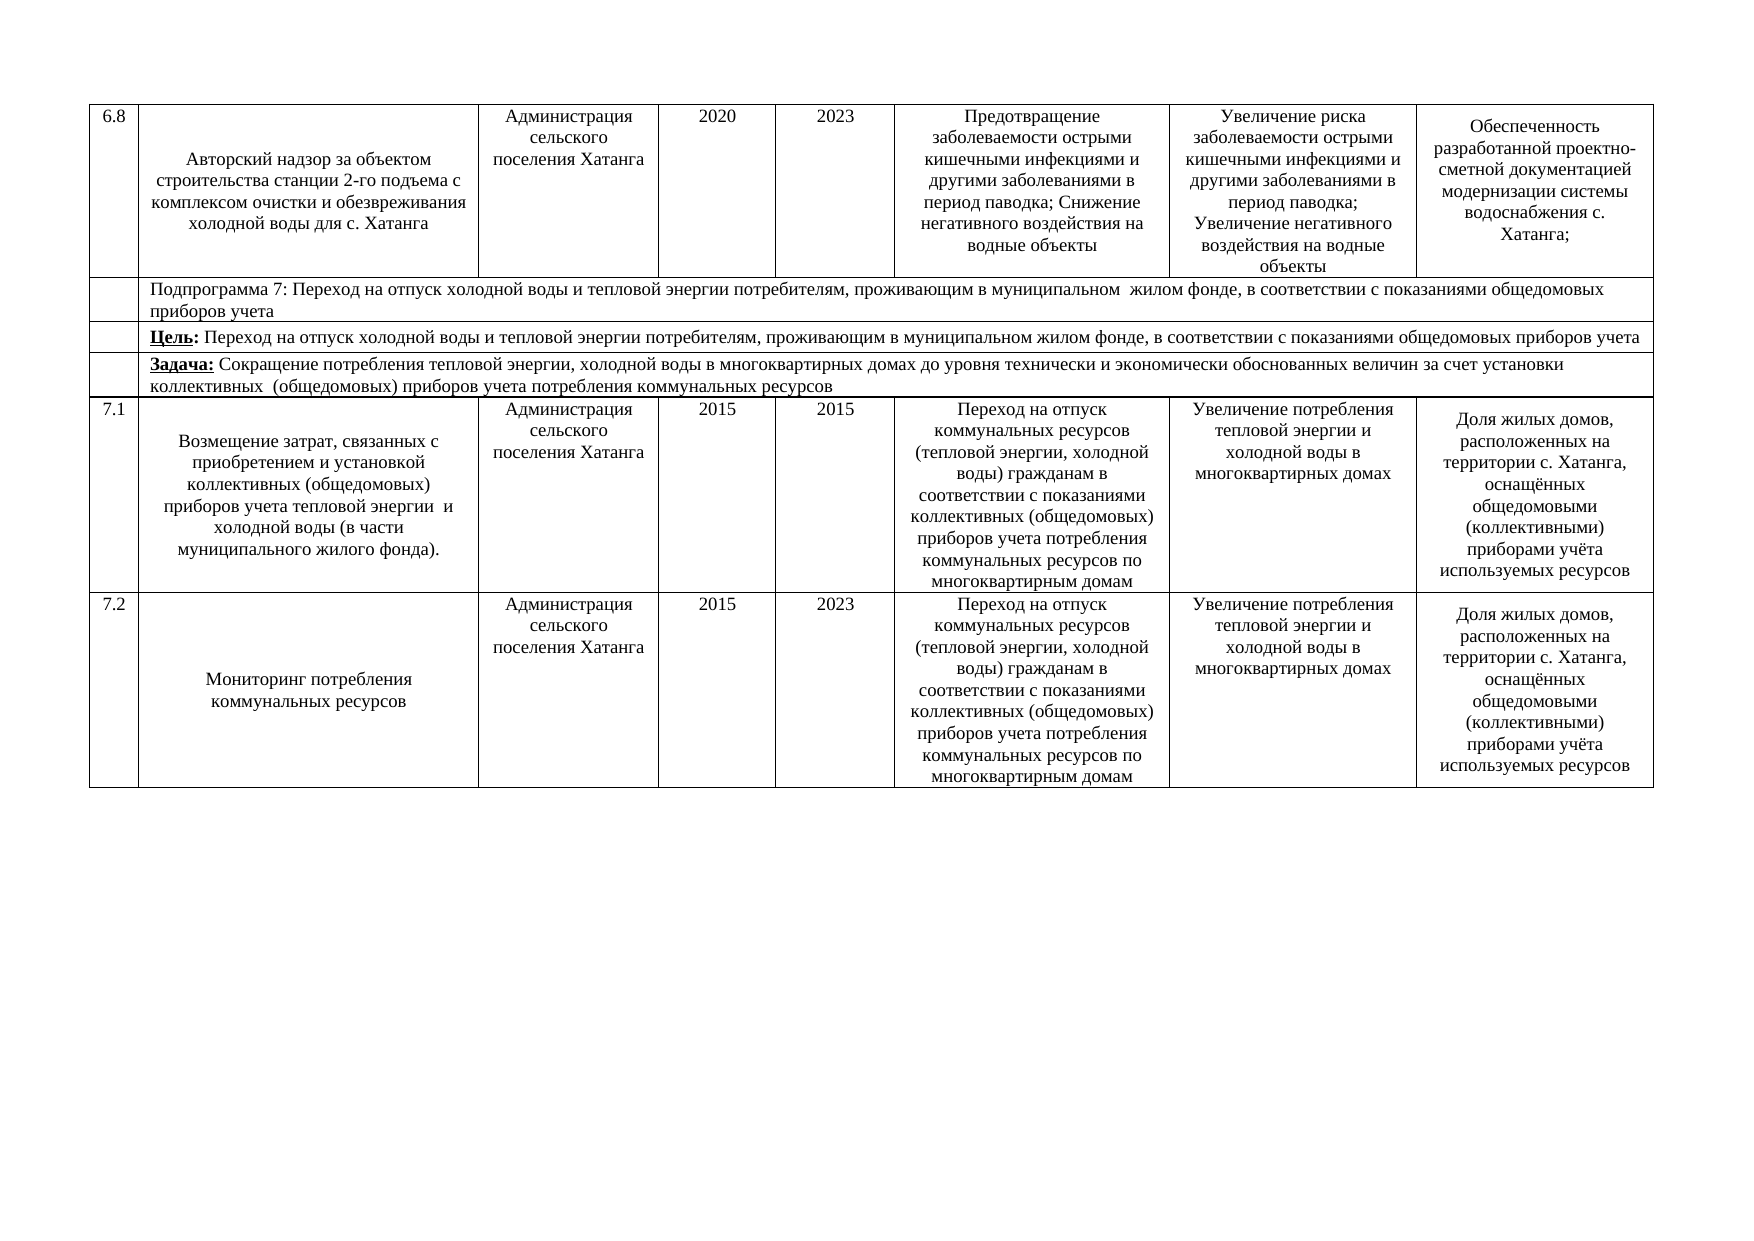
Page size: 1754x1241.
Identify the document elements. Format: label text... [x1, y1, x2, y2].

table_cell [1170, 105, 1416, 277]
table_cell Администрация сельского поселения Хатанга [479, 593, 658, 787]
table_cell 2015 [659, 398, 775, 592]
table_cell Авторский надзор за объектом строительства станции 2-го подъема с комплексом очистки и обезвреживания холодной воды для с. Хатанга [139, 105, 478, 277]
table_cell 2015 [776, 398, 894, 592]
table_cell Задача: Сокращение потребления тепловой энергии, холодной воды в многоквартирных домах до уровня технически и экономически обоснованных величин за счет установки коллективных (общедомовых) приборов учета потребления коммунальных ресурсов [139, 353, 1653, 396]
table_cell Переход на отпуск коммунальных ресурсов (тепловой энергии, холодной воды) гражданам в соответствии с показаниями коллективных (общедомовых) приборов учета потребления коммунальных ресурсов по многоквартирным домам [895, 593, 1169, 787]
table_cell Мониторинг потребления коммунальных ресурсов [139, 593, 478, 787]
table_cell Увеличение потребления тепловой энергии и холодной воды в многоквартирных домах [1170, 593, 1416, 787]
table_cell Доля жилых домов, расположенных на территории с. Хатанга, оснащённых общедомовыми (коллективными) приборами учёта используемых ресурсов [1417, 593, 1653, 787]
table_cell Переход на отпуск коммунальных ресурсов (тепловой энергии, холодной воды) гражданам в соответствии с показаниями коллективных (общедомовых) приборов учета потребления коммунальных ресурсов по многоквартирным домам [895, 398, 1169, 592]
table_cell [90, 278, 138, 321]
table_cell Подпрограмма 7: Переход на отпуск холодной воды и тепловой энергии потребителям, проживающим в муниципальном жилом фонде, в соответствии с показаниями общедомовых приборов учета [139, 278, 1653, 321]
table_cell Увеличение потребления тепловой энергии и холодной воды в многоквартирных домах [1170, 398, 1416, 592]
table_cell Администрация сельского поселения Хатанга [479, 398, 658, 592]
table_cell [895, 105, 1169, 277]
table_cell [1417, 105, 1653, 277]
table_cell 7.2 [90, 593, 138, 787]
table_cell 7.1 [90, 398, 138, 592]
table_cell 6.8 [90, 105, 138, 277]
table_cell 2015 [659, 593, 775, 787]
table_cell 2020 [659, 105, 775, 277]
table_cell 2023 [776, 105, 894, 277]
table_cell [90, 353, 138, 396]
table_cell Цель: Переход на отпуск холодной воды и тепловой энергии потребителям, проживающим в муниципальном жилом фонде, в соответствии с показаниями общедомовых приборов учета [139, 322, 1653, 352]
table_cell [90, 322, 138, 352]
table_cell Возмещение затрат, связанных с приобретением и установкой коллективных (общедомовых) приборов учета тепловой энергии и холодной воды (в части муниципального жилого фонда). [139, 398, 478, 592]
table_cell 2023 [776, 593, 894, 787]
table_cell Доля жилых домов, расположенных на территории с. Хатанга, оснащённых общедомовыми (коллективными) приборами учёта используемых ресурсов [1417, 398, 1653, 592]
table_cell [479, 105, 658, 277]
